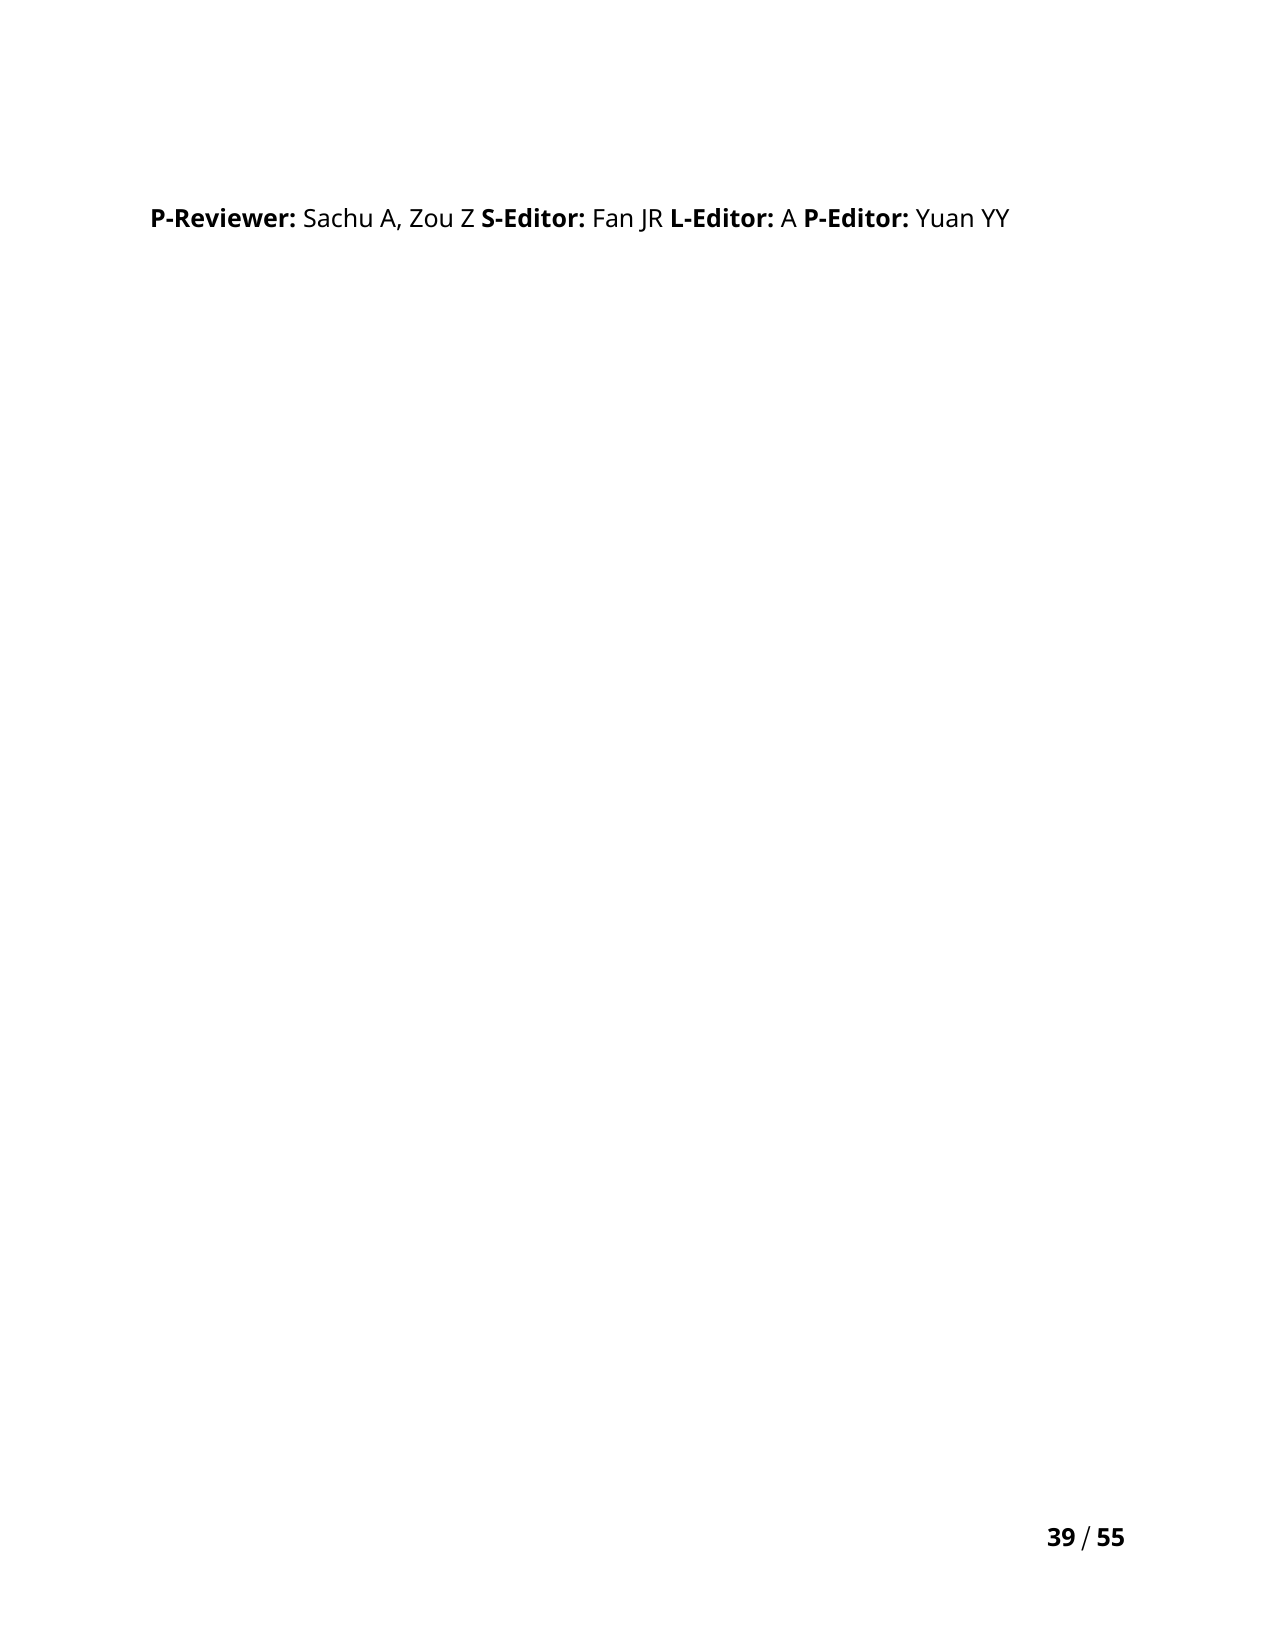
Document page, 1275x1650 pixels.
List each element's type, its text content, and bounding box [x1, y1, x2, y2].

text P-Reviewer: Sachu A, Zou Z S-Editor: Fan JR L-Editor: A P-Editor: Yuan YY [150, 201, 1125, 235]
